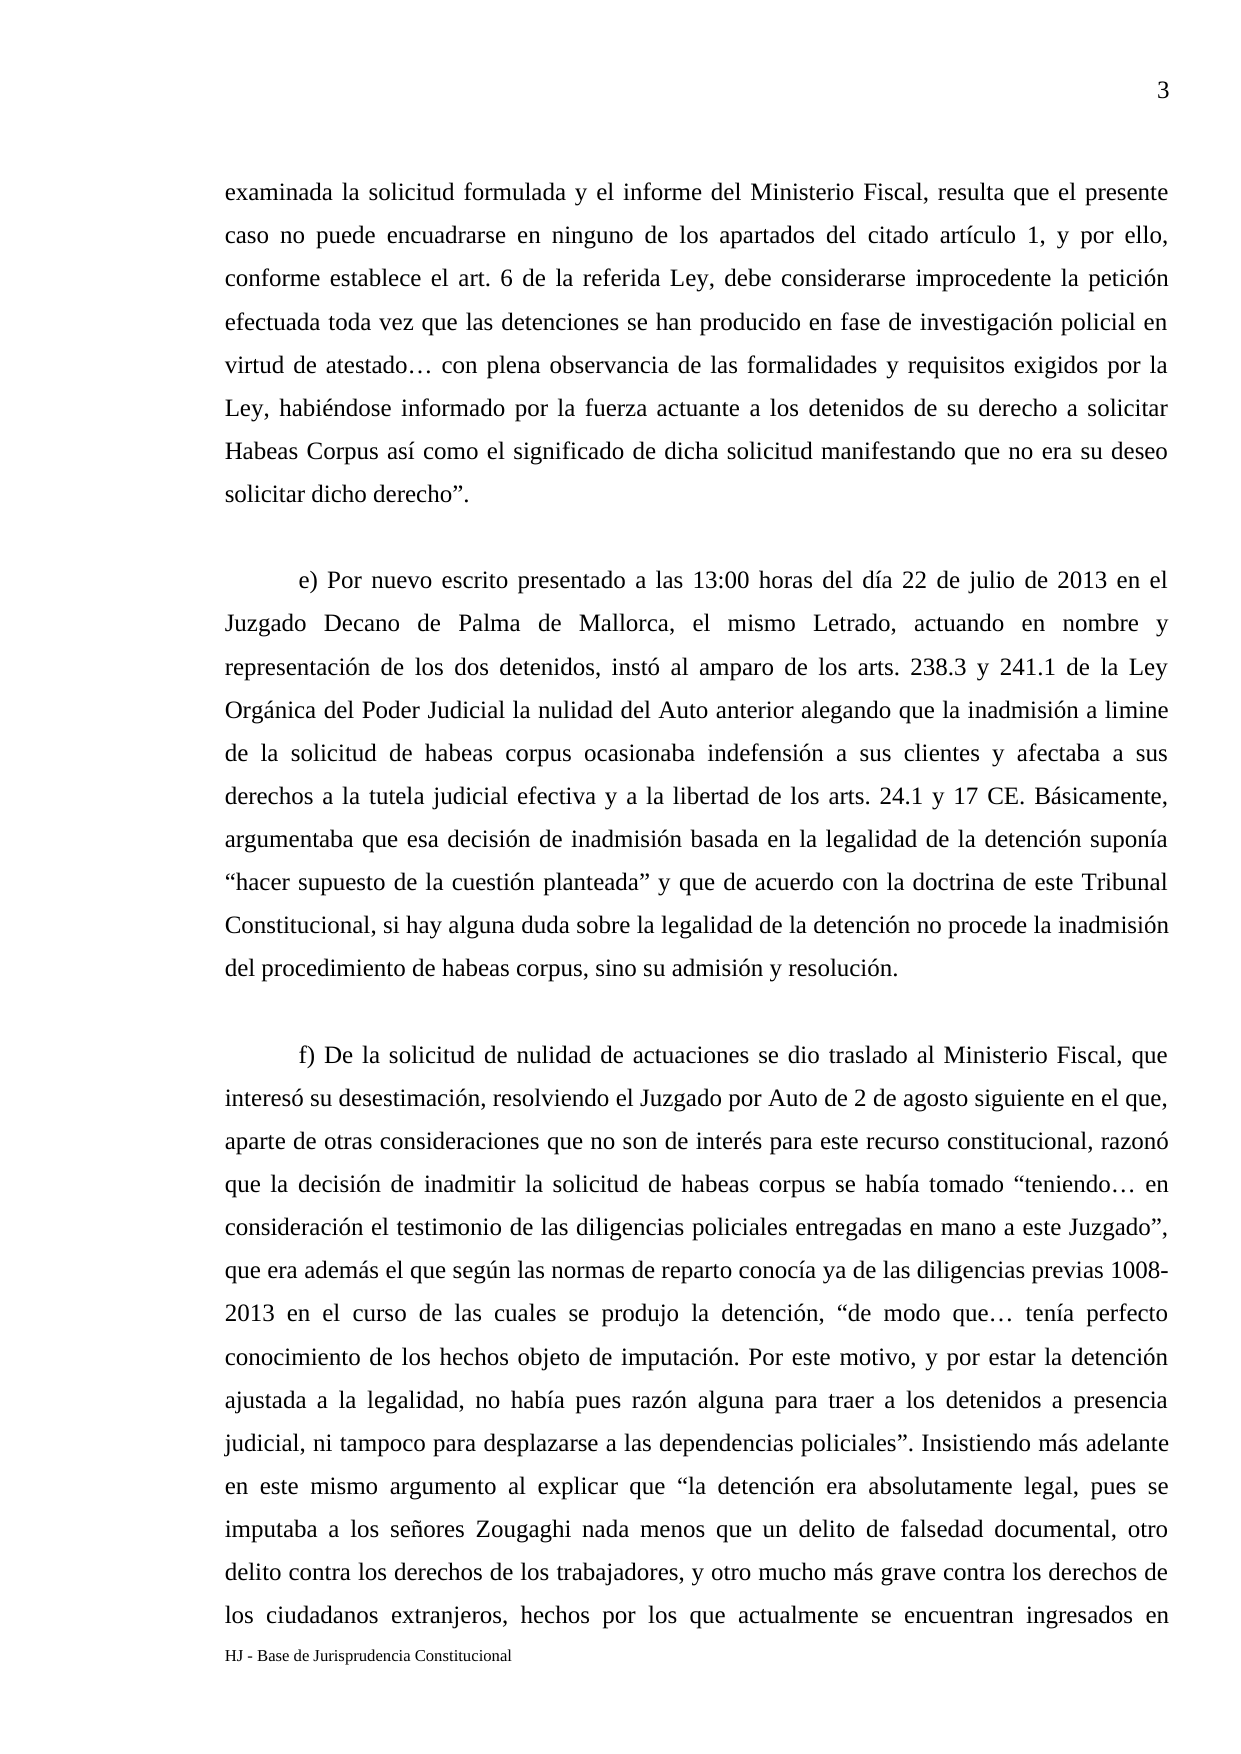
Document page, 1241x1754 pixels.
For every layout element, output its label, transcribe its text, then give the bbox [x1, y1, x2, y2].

text e) Por nuevo escrito presentado a las 13:00 horas del día 22 de julio de 2013 en el Juzgado Decano de Palma de Mallorca, el mismo Letrado, actuando en nombre y representación de los dos detenidos, instó al amparo de los arts. 238.3 y 241.1 de la Ley Orgánica del Poder Judicial la nulidad del Auto anterior alegando que la inadmisión a limine de la solicitud de habeas corpus ocasionaba indefensión a sus clientes y afectaba a sus derechos a la tutela judicial efectiva y a la libertad de los arts. 24.1 y 17 CE. Básicamente, argumentaba que esa decisión de inadmisión basada en la legalidad de la detención suponía “hacer supuesto de la cuestión planteada” y que de acuerdo con la doctrina de este Tribunal Constitucional, si hay alguna duda sobre la legalidad de la detención no procede la inadmisión del procedimiento de habeas corpus, sino su admisión y resolución. [224, 565, 1169, 982]
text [224, 1040, 1169, 1629]
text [224, 177, 1169, 508]
